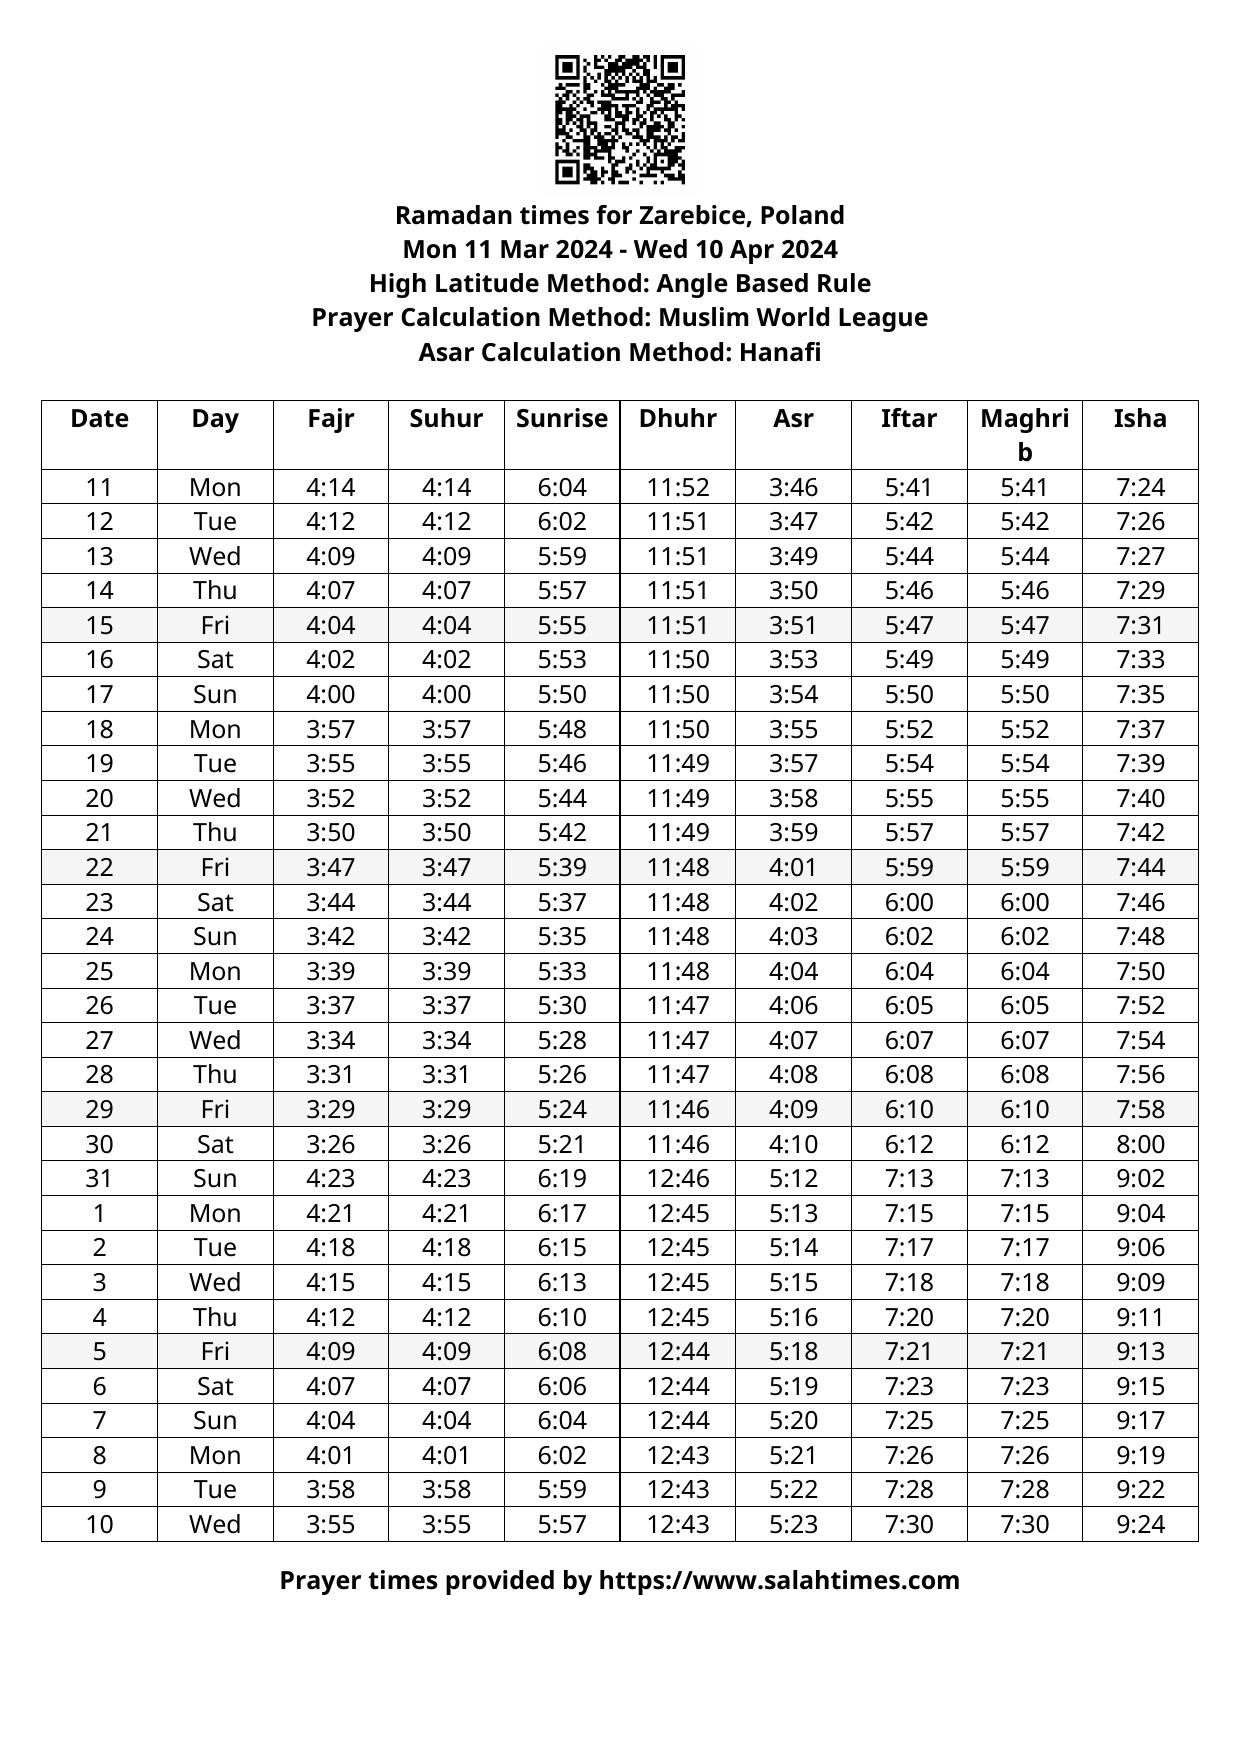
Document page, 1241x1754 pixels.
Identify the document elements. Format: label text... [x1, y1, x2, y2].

table_cell 5 [42, 1334, 157, 1368]
table_cell 7:18 [968, 1265, 1082, 1299]
table_cell 11:52 [621, 470, 735, 503]
table_header Day [158, 401, 273, 469]
table_cell 4:02 [274, 643, 388, 676]
table_cell 3:29 [389, 1092, 504, 1126]
table_cell 3:55 [736, 712, 851, 745]
table_cell 4:07 [389, 574, 504, 607]
table_cell 26 [42, 989, 157, 1022]
table_cell 3:26 [389, 1127, 504, 1160]
table_cell 4:07 [274, 574, 388, 607]
table_cell 12:43 [621, 1438, 735, 1472]
table_cell 4:15 [389, 1265, 504, 1299]
table_cell 7:23 [968, 1369, 1082, 1402]
table_cell 5:57 [505, 574, 619, 607]
table_cell Mon [158, 1438, 273, 1472]
table_cell 11:46 [621, 1092, 735, 1126]
table_cell Sun [158, 1161, 273, 1195]
table_cell 3:50 [389, 816, 504, 849]
table_cell 6:04 [968, 954, 1082, 987]
table_cell 7:29 [1083, 574, 1198, 607]
table_cell 12 [42, 504, 157, 538]
table_cell 3:58 [389, 1473, 504, 1506]
table_cell 3:44 [274, 885, 388, 918]
table_cell 6:08 [968, 1058, 1082, 1091]
table_cell 5:46 [968, 574, 1082, 607]
table_cell 3:26 [274, 1127, 388, 1160]
table_cell Wed [158, 781, 273, 814]
table_cell 4:04 [274, 608, 388, 642]
table_cell 7:13 [852, 1161, 967, 1195]
table_cell 3:46 [736, 470, 851, 503]
table_cell 3:29 [274, 1092, 388, 1126]
table_cell 9:17 [1083, 1404, 1198, 1437]
table_cell 5:28 [505, 1023, 619, 1057]
table_cell 3:59 [736, 816, 851, 849]
table_cell 7:33 [1083, 643, 1198, 676]
table_cell Sun [158, 677, 273, 711]
table_cell Thu [158, 574, 273, 607]
table_cell 16 [42, 643, 157, 676]
table_cell 12:44 [621, 1334, 735, 1368]
table_cell 9 [42, 1473, 157, 1506]
table_cell 20 [42, 781, 157, 814]
table_cell 5:59 [852, 850, 967, 884]
table_cell 5:55 [852, 781, 967, 814]
table_cell 4:10 [736, 1127, 851, 1160]
table_cell Thu [158, 1300, 273, 1333]
table_cell 2 [42, 1231, 157, 1264]
table_cell 5:47 [968, 608, 1082, 642]
table_cell 3:34 [389, 1023, 504, 1057]
table_cell 5:35 [505, 919, 619, 953]
table_cell 4:08 [736, 1058, 851, 1091]
table_cell 11 [42, 470, 157, 503]
table_cell 5:22 [736, 1473, 851, 1506]
table_cell 19 [42, 746, 157, 780]
table_cell 23 [42, 885, 157, 918]
table_cell Sat [158, 1127, 273, 1160]
table_cell 4:04 [736, 954, 851, 987]
table_cell 3:52 [389, 781, 504, 814]
table_cell 4:04 [274, 1404, 388, 1437]
table_cell 11:50 [621, 643, 735, 676]
table_cell 6:17 [505, 1196, 619, 1229]
table_cell 3:34 [274, 1023, 388, 1057]
table_cell 6:07 [852, 1023, 967, 1057]
table_cell 3:57 [389, 712, 504, 745]
table_cell 6:13 [505, 1265, 619, 1299]
table_header Suhur [389, 401, 504, 469]
table_cell 5:42 [505, 816, 619, 849]
table_cell 7:30 [968, 1507, 1082, 1541]
table_cell 6:05 [852, 989, 967, 1022]
table_cell 5:48 [505, 712, 619, 745]
table_cell 3:55 [274, 746, 388, 780]
table_header Asr [736, 401, 851, 469]
table_cell 5:59 [505, 539, 619, 572]
table_cell 3:31 [389, 1058, 504, 1091]
table_cell 31 [42, 1161, 157, 1195]
table_cell 4:12 [389, 504, 504, 538]
table_cell 5:24 [505, 1092, 619, 1126]
table_cell 3:47 [389, 850, 504, 884]
table_cell 5:57 [505, 1507, 619, 1541]
table_cell 4:09 [274, 539, 388, 572]
table_cell 12:45 [621, 1231, 735, 1264]
table_cell 7:25 [968, 1404, 1082, 1437]
table_cell Tue [158, 1473, 273, 1506]
table_cell 5:52 [968, 712, 1082, 745]
table_cell 4:06 [736, 989, 851, 1022]
table_cell 9:24 [1083, 1507, 1198, 1541]
table_cell 3:53 [736, 643, 851, 676]
table_cell 4:09 [389, 539, 504, 572]
table_cell 11:51 [621, 539, 735, 572]
table_cell 3:47 [736, 504, 851, 538]
table_cell Thu [158, 1058, 273, 1091]
table_cell 12:45 [621, 1196, 735, 1229]
table_cell 7:27 [1083, 539, 1198, 572]
table_cell 7:15 [968, 1196, 1082, 1229]
table_cell 7:23 [852, 1369, 967, 1402]
table_cell 5:14 [736, 1231, 851, 1264]
table_cell 7:37 [1083, 712, 1198, 745]
table_cell 6:05 [968, 989, 1082, 1022]
table_cell 6:08 [852, 1058, 967, 1091]
table_cell 3:42 [389, 919, 504, 953]
table_cell 5:46 [852, 574, 967, 607]
table_cell 4:21 [274, 1196, 388, 1229]
table_cell 4:07 [274, 1369, 388, 1402]
table_cell 7:20 [852, 1300, 967, 1333]
table_cell 7:17 [852, 1231, 967, 1264]
table_cell 7:13 [968, 1161, 1082, 1195]
table_cell 7:28 [852, 1473, 967, 1506]
table_cell 5:21 [736, 1438, 851, 1472]
table_cell 7:17 [968, 1231, 1082, 1264]
table_cell 6:10 [852, 1092, 967, 1126]
table_cell 3:42 [274, 919, 388, 953]
table_cell 11:49 [621, 746, 735, 780]
table_cell Tue [158, 989, 273, 1022]
table_cell 8:00 [1083, 1127, 1198, 1160]
text Prayer times provided by https://www.salahtimes.com [42, 1563, 1198, 1597]
table_cell Sun [158, 1404, 273, 1437]
table_header Maghrib [968, 401, 1082, 469]
table_cell 7:40 [1083, 781, 1198, 814]
table_cell 5:57 [968, 816, 1082, 849]
table_cell Sun [158, 919, 273, 953]
table_cell 27 [42, 1023, 157, 1057]
table_cell 5:37 [505, 885, 619, 918]
table_cell Mon [158, 470, 273, 503]
table_cell 9:09 [1083, 1265, 1198, 1299]
table_cell 4:02 [736, 885, 851, 918]
table_cell 12:43 [621, 1473, 735, 1506]
table_cell 11:46 [621, 1127, 735, 1160]
table_cell Mon [158, 954, 273, 987]
table_cell 3:47 [274, 850, 388, 884]
table_cell 6:00 [852, 885, 967, 918]
table_cell 5:44 [968, 539, 1082, 572]
table_cell 4:12 [274, 504, 388, 538]
text Prayer Calculation Method: Muslim World League [42, 300, 1198, 334]
table_cell Sat [158, 885, 273, 918]
table_cell 3:39 [389, 954, 504, 987]
table_cell 7:30 [852, 1507, 967, 1541]
table_cell 7:21 [852, 1334, 967, 1368]
table_cell 4:23 [274, 1161, 388, 1195]
table_cell 7:56 [1083, 1058, 1198, 1091]
table_cell 11:48 [621, 885, 735, 918]
table_cell 13 [42, 539, 157, 572]
table_cell 7:21 [968, 1334, 1082, 1368]
table_cell 7:52 [1083, 989, 1198, 1022]
table_cell 6:07 [968, 1023, 1082, 1057]
table_header Isha [1083, 401, 1198, 469]
table_cell 7:28 [968, 1473, 1082, 1506]
table_cell 24 [42, 919, 157, 953]
table_cell Sat [158, 643, 273, 676]
table_cell 3:51 [736, 608, 851, 642]
table_cell Wed [158, 1507, 273, 1541]
table_cell 3:50 [736, 574, 851, 607]
table_cell 3:52 [274, 781, 388, 814]
table_cell 7:25 [852, 1404, 967, 1437]
table_cell 4:07 [736, 1023, 851, 1057]
table_header Sunrise [505, 401, 619, 469]
table_cell 5:33 [505, 954, 619, 987]
table_cell 4:01 [274, 1438, 388, 1472]
table_cell 6:06 [505, 1369, 619, 1402]
table_cell 5:21 [505, 1127, 619, 1160]
table_cell Tue [158, 1231, 273, 1264]
table_cell 3 [42, 1265, 157, 1299]
table_cell 4:09 [736, 1092, 851, 1126]
table_cell 4:09 [389, 1334, 504, 1368]
table_cell 3:37 [389, 989, 504, 1022]
table_cell 3:50 [274, 816, 388, 849]
table_cell 3:57 [274, 712, 388, 745]
table_cell 9:13 [1083, 1334, 1198, 1368]
table_cell 15 [42, 608, 157, 642]
table_cell 3:44 [389, 885, 504, 918]
table_cell Tue [158, 746, 273, 780]
table_cell 4:14 [389, 470, 504, 503]
table_cell 12:45 [621, 1265, 735, 1299]
table_cell 5:44 [505, 781, 619, 814]
table_cell 4 [42, 1300, 157, 1333]
table_cell 5:30 [505, 989, 619, 1022]
table_cell 9:22 [1083, 1473, 1198, 1506]
table_cell 4:01 [736, 850, 851, 884]
table_cell 5:23 [736, 1507, 851, 1541]
table_cell 7:26 [1083, 504, 1198, 538]
table_cell 11:50 [621, 677, 735, 711]
table_header Iftar [852, 401, 967, 469]
table_cell 11:50 [621, 712, 735, 745]
table_cell 11:51 [621, 504, 735, 538]
table_cell 11:49 [621, 781, 735, 814]
table_cell 9:19 [1083, 1438, 1198, 1472]
table_cell 7:18 [852, 1265, 967, 1299]
table_cell 4:18 [389, 1231, 504, 1264]
table_cell 5:46 [505, 746, 619, 780]
table_cell 6:02 [505, 504, 619, 538]
table_cell 4:09 [274, 1334, 388, 1368]
table_cell 5:50 [852, 677, 967, 711]
table_cell 4:00 [274, 677, 388, 711]
table_cell 7:26 [852, 1438, 967, 1472]
table_cell 29 [42, 1092, 157, 1126]
table_cell 6:15 [505, 1231, 619, 1264]
table_cell 12:46 [621, 1161, 735, 1195]
text Mon 11 Mar 2024 - Wed 10 Apr 2024 [42, 232, 1198, 266]
table_cell 14 [42, 574, 157, 607]
table_cell 7:39 [1083, 746, 1198, 780]
table_cell 3:55 [274, 1507, 388, 1541]
table_cell Sat [158, 1369, 273, 1402]
text Ramadan times for Zarebice, Poland [42, 198, 1198, 232]
table_cell 5:41 [852, 470, 967, 503]
text Asar Calculation Method: Hanafi [42, 334, 1198, 368]
table_cell 4:21 [389, 1196, 504, 1229]
table_cell 7:48 [1083, 919, 1198, 953]
table_cell 30 [42, 1127, 157, 1160]
table_cell 5:12 [736, 1161, 851, 1195]
table_cell 5:26 [505, 1058, 619, 1091]
table_cell 5:50 [968, 677, 1082, 711]
table_cell 28 [42, 1058, 157, 1091]
table_cell 3:57 [736, 746, 851, 780]
table_cell 11:47 [621, 1023, 735, 1057]
table_cell 6:00 [968, 885, 1082, 918]
table_cell 9:06 [1083, 1231, 1198, 1264]
table_cell 8 [42, 1438, 157, 1472]
table_header Fajr [274, 401, 388, 469]
table_cell 12:44 [621, 1404, 735, 1437]
table_cell 6:02 [852, 919, 967, 953]
table_cell 4:02 [389, 643, 504, 676]
table_cell 6:04 [505, 1404, 619, 1437]
table_cell 9:15 [1083, 1369, 1198, 1402]
table_header Dhuhr [621, 401, 735, 469]
table_cell 11:47 [621, 989, 735, 1022]
table_cell 5:54 [852, 746, 967, 780]
table_cell 22 [42, 850, 157, 884]
table_cell 4:18 [274, 1231, 388, 1264]
table_cell 18 [42, 712, 157, 745]
table_cell 6:19 [505, 1161, 619, 1195]
table_cell 4:04 [389, 1404, 504, 1437]
table_cell Fri [158, 850, 273, 884]
table_cell 6 [42, 1369, 157, 1402]
table_cell 5:57 [852, 816, 967, 849]
table_cell 17 [42, 677, 157, 711]
table_cell 3:58 [736, 781, 851, 814]
text High Latitude Method: Angle Based Rule [42, 266, 1198, 300]
table_cell 5:15 [736, 1265, 851, 1299]
table_cell 3:55 [389, 746, 504, 780]
table_cell 5:55 [968, 781, 1082, 814]
table_cell 4:03 [736, 919, 851, 953]
table_cell 12:45 [621, 1300, 735, 1333]
table_cell 11:51 [621, 608, 735, 642]
table_cell 7:15 [852, 1196, 967, 1229]
table_cell 12:43 [621, 1507, 735, 1541]
table_cell 5:54 [968, 746, 1082, 780]
table_cell 5:59 [505, 1473, 619, 1506]
table_cell 3:55 [389, 1507, 504, 1541]
table_cell 6:04 [852, 954, 967, 987]
table_cell 9:02 [1083, 1161, 1198, 1195]
table_cell 5:20 [736, 1404, 851, 1437]
table_cell 6:02 [505, 1438, 619, 1472]
table_cell 11:48 [621, 954, 735, 987]
table_cell 5:50 [505, 677, 619, 711]
table_cell Tue [158, 504, 273, 538]
table_cell 7:42 [1083, 816, 1198, 849]
table_cell 11:47 [621, 1058, 735, 1091]
table_cell Fri [158, 1334, 273, 1368]
table_cell 4:04 [389, 608, 504, 642]
table_cell 5:53 [505, 643, 619, 676]
table_cell 7:54 [1083, 1023, 1198, 1057]
table_cell 7:26 [968, 1438, 1082, 1472]
table_cell 7:31 [1083, 608, 1198, 642]
table_cell 10 [42, 1507, 157, 1541]
table_cell 5:52 [852, 712, 967, 745]
table_cell 4:14 [274, 470, 388, 503]
table_cell Fri [158, 608, 273, 642]
table_cell 11:48 [621, 850, 735, 884]
table_cell 3:31 [274, 1058, 388, 1091]
table_cell 4:12 [389, 1300, 504, 1333]
table_cell 6:12 [852, 1127, 967, 1160]
picture [542, 41, 699, 198]
table_cell 6:12 [968, 1127, 1082, 1160]
table_cell 3:37 [274, 989, 388, 1022]
table_cell 5:49 [852, 643, 967, 676]
table_cell 12:44 [621, 1369, 735, 1402]
table_cell 3:49 [736, 539, 851, 572]
table_cell 5:18 [736, 1334, 851, 1368]
table_cell Mon [158, 712, 273, 745]
table_cell 7:46 [1083, 885, 1198, 918]
table_cell 11:49 [621, 816, 735, 849]
table_cell Wed [158, 1265, 273, 1299]
table_cell 7:24 [1083, 470, 1198, 503]
table_cell 4:01 [389, 1438, 504, 1472]
table_cell 5:44 [852, 539, 967, 572]
table_cell 5:39 [505, 850, 619, 884]
table_cell 1 [42, 1196, 157, 1229]
table_cell Fri [158, 1092, 273, 1126]
table_cell 4:07 [389, 1369, 504, 1402]
table_cell 7:58 [1083, 1092, 1198, 1126]
table_cell 11:51 [621, 574, 735, 607]
table_cell 6:10 [968, 1092, 1082, 1126]
table_cell Mon [158, 1196, 273, 1229]
table_cell 7:50 [1083, 954, 1198, 987]
table_cell 4:15 [274, 1265, 388, 1299]
table_cell 5:55 [505, 608, 619, 642]
table_cell 5:47 [852, 608, 967, 642]
table_cell Thu [158, 816, 273, 849]
table_cell 25 [42, 954, 157, 987]
table_cell 3:54 [736, 677, 851, 711]
table_cell 5:13 [736, 1196, 851, 1229]
table_cell 9:11 [1083, 1300, 1198, 1333]
table_cell 4:23 [389, 1161, 504, 1195]
table_cell 5:42 [852, 504, 967, 538]
table_cell 6:08 [505, 1334, 619, 1368]
table_cell 21 [42, 816, 157, 849]
table_cell 5:41 [968, 470, 1082, 503]
table_cell 6:02 [968, 919, 1082, 953]
table_cell 4:00 [389, 677, 504, 711]
table_header Date [42, 401, 157, 469]
table_cell 5:59 [968, 850, 1082, 884]
table_cell 7 [42, 1404, 157, 1437]
table_cell 5:42 [968, 504, 1082, 538]
table_cell 11:48 [621, 919, 735, 953]
table_cell 3:58 [274, 1473, 388, 1506]
table_cell 7:20 [968, 1300, 1082, 1333]
table_cell 5:16 [736, 1300, 851, 1333]
table_cell 5:49 [968, 643, 1082, 676]
table_cell Wed [158, 539, 273, 572]
table_cell 3:39 [274, 954, 388, 987]
table_cell 5:19 [736, 1369, 851, 1402]
table_cell 7:44 [1083, 850, 1198, 884]
table_cell 7:35 [1083, 677, 1198, 711]
table_cell 6:04 [505, 470, 619, 503]
table_cell Wed [158, 1023, 273, 1057]
table_cell 6:10 [505, 1300, 619, 1333]
table_cell 9:04 [1083, 1196, 1198, 1229]
table_cell 4:12 [274, 1300, 388, 1333]
